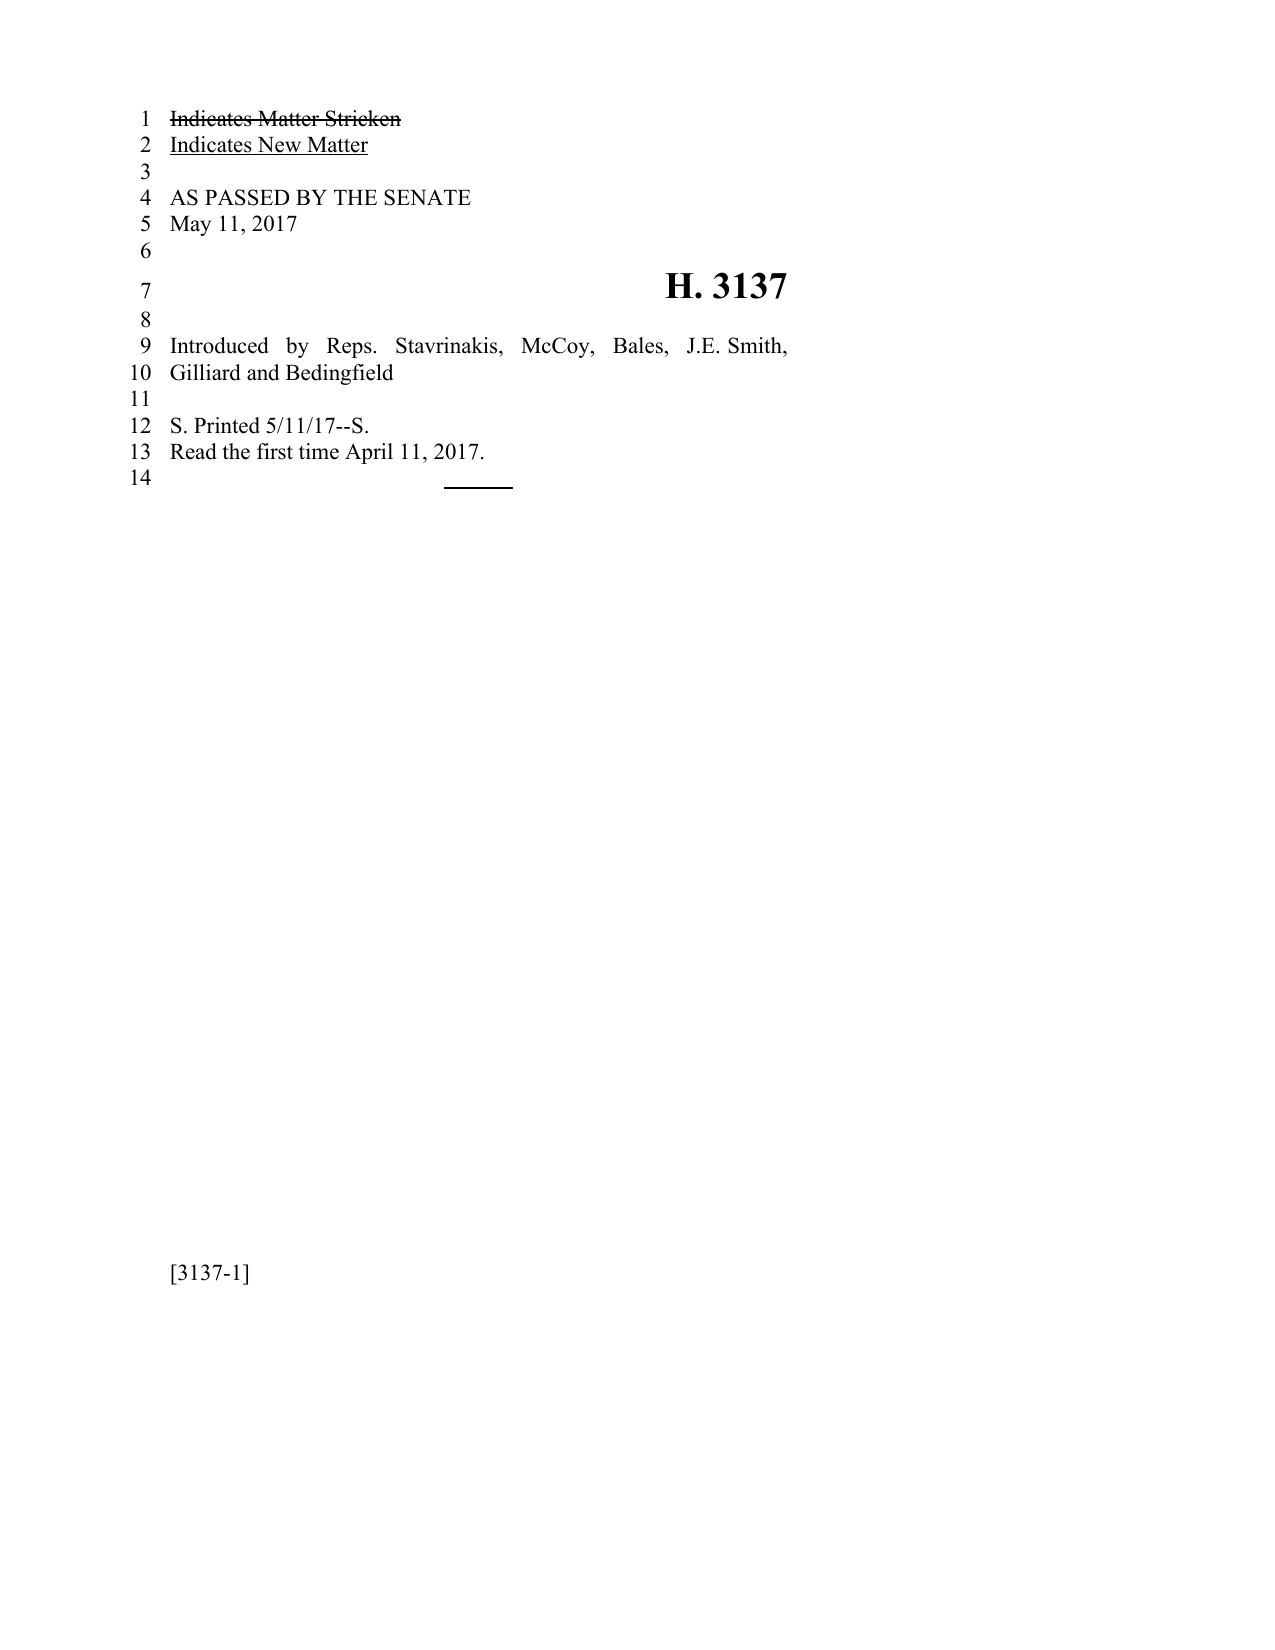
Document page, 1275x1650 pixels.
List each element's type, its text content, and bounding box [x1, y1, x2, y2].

text AS PASSED BY THE SENATE [169, 184, 787, 210]
text Indicates New Matter [169, 131, 787, 158]
text S. Printed 5/11/17--S. [169, 412, 787, 438]
text Introduced by Reps. Stavrinakis, McCoy, Bales, J.E. Smith, Gilliard and Bedingfield [169, 333, 787, 385]
text Indicates Matter Stricken [169, 105, 787, 131]
text Read the first time April 11, 2017. [169, 438, 787, 464]
text May 11, 2017 [169, 210, 787, 237]
text H. 3137 [169, 263, 787, 306]
